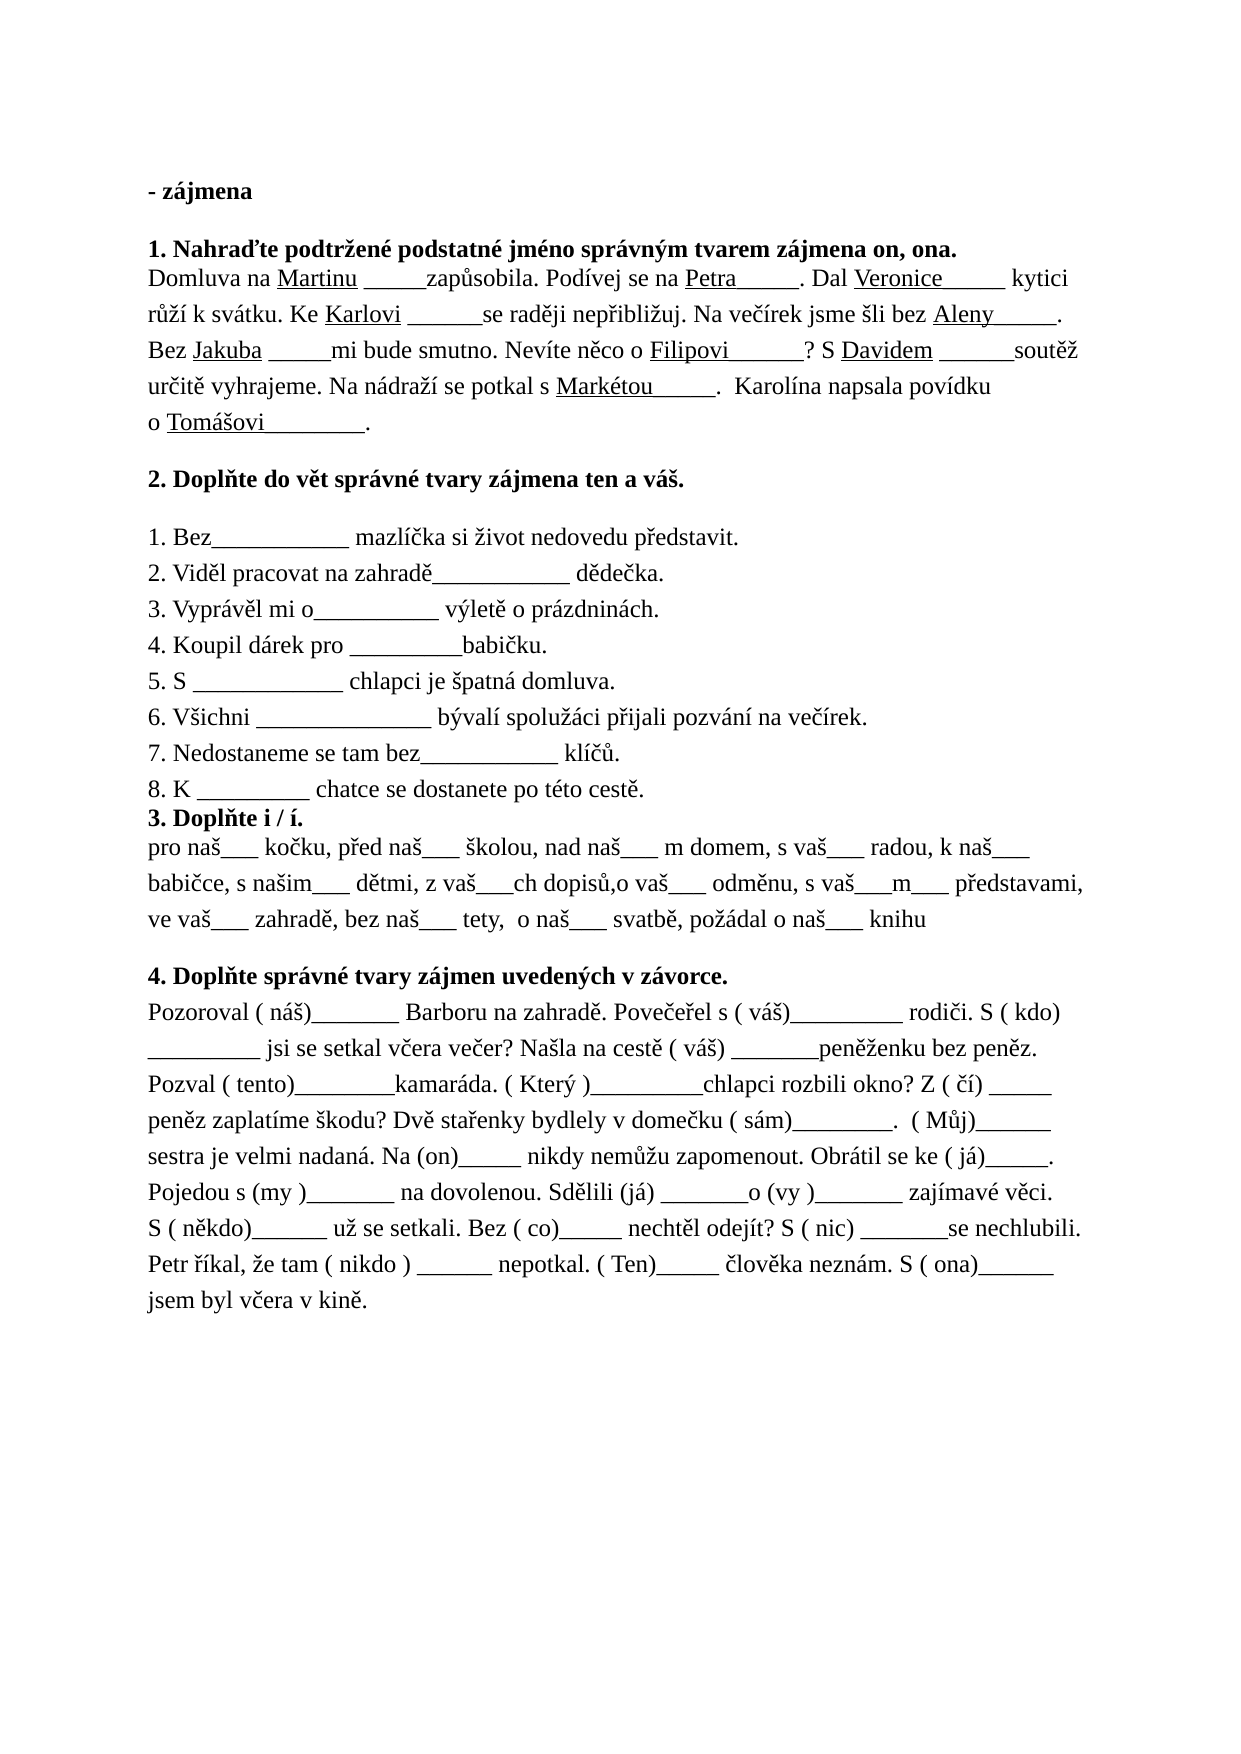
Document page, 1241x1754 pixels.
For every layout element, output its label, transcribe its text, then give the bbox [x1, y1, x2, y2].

text Petr říkal, že tam ( nikdo ) ______ nepotkal. ( Ten)_____ člověka neznám. S ( ona)______ [148, 1249, 1093, 1278]
text 7. Nedostaneme se tam bez___________ klíčů. [148, 738, 1093, 767]
text 1. Nahraďte podtržené podstatné jméno správným tvarem zájmena on, ona. [148, 234, 1093, 263]
text jsem byl včera v kině. [148, 1286, 1093, 1314]
text Pozval ( tento)________kamaráda. ( Který )_________chlapci rozbili okno? Z ( čí) _____ [148, 1069, 1093, 1098]
text 3. Vyprávěl mi o__________ výletě o prázdninách. [148, 594, 1093, 623]
text 3. Doplňte i / í. [148, 803, 1093, 832]
text _________ jsi se setkal včera večer? Našla na cestě ( váš) _______peněženku bez peněz. [148, 1033, 1093, 1062]
text o Tomášovi________. [148, 407, 1093, 436]
text 4. Koupil dárek pro _________babičku. [148, 630, 1093, 659]
text pro naš___ kočku, před naš___ školou, nad naš___ m domem, s vaš___ radou, k naš___ [148, 832, 1093, 860]
text Bez Jakuba _____mi bude smutno. Nevíte něco o Filipovi______? S Davidem ______soutěž [148, 335, 1093, 363]
text 4. Doplňte správné tvary zájmen uvedených v závorce. [148, 961, 1093, 990]
text určitě vyhrajeme. Na nádraží se potkal s Markétou_____. Karolína napsala povídku [148, 371, 1093, 399]
text 6. Všichni ______________ bývalí spolužáci přijali pozvání na večírek. [148, 702, 1093, 731]
text S ( někdo)______ už se setkali. Bez ( co)_____ nechtěl odejít? S ( nic) _______se nechlubili. [148, 1213, 1093, 1242]
text 2. Doplňte do vět správné tvary zájmena ten a váš. [148, 464, 1093, 493]
text Domluva na Martinu _____zapůsobila. Podívej se na Petra_____. Dal Veronice_____ kytici [148, 263, 1093, 291]
text - zájmena [148, 176, 1093, 205]
text 8. K _________ chatce se dostanete po této cestě. [148, 774, 1093, 803]
text babičce, s našim___ dětmi, z vaš___ch dopisů,o vaš___ odměnu, s vaš___m___ představami, [148, 868, 1093, 896]
text Pozoroval ( náš)_______ Barboru na zahradě. Povečeřel s ( váš)_________ rodiči. S ( kdo) [148, 997, 1093, 1026]
text 2. Viděl pracovat na zahradě___________ dědečka. [148, 558, 1093, 587]
text Pojedou s (my )_______ na dovolenou. Sdělili (já) _______o (vy )_______ zajímavé věci. [148, 1177, 1093, 1206]
text 1. Bez___________ mazlíčka si život nedovedu představit. [148, 522, 1093, 551]
text 5. S ____________ chlapci je špatná domluva. [148, 666, 1093, 695]
text sestra je velmi nadaná. Na (on)_____ nikdy nemůžu zapomenout. Obrátil se ke ( já)_____. [148, 1141, 1093, 1170]
text růží k svátku. Ke Karlovi ______se raději nepřibližuj. Na večírek jsme šli bez Aleny_____. [148, 299, 1093, 327]
text peněz zaplatíme škodu? Dvě stařenky bydlely v domečku ( sám)________. ( Můj)______ [148, 1105, 1093, 1134]
text ve vaš___ zahradě, bez naš___ tety, o naš___ svatbě, požádal o naš___ knihu [148, 904, 1093, 932]
